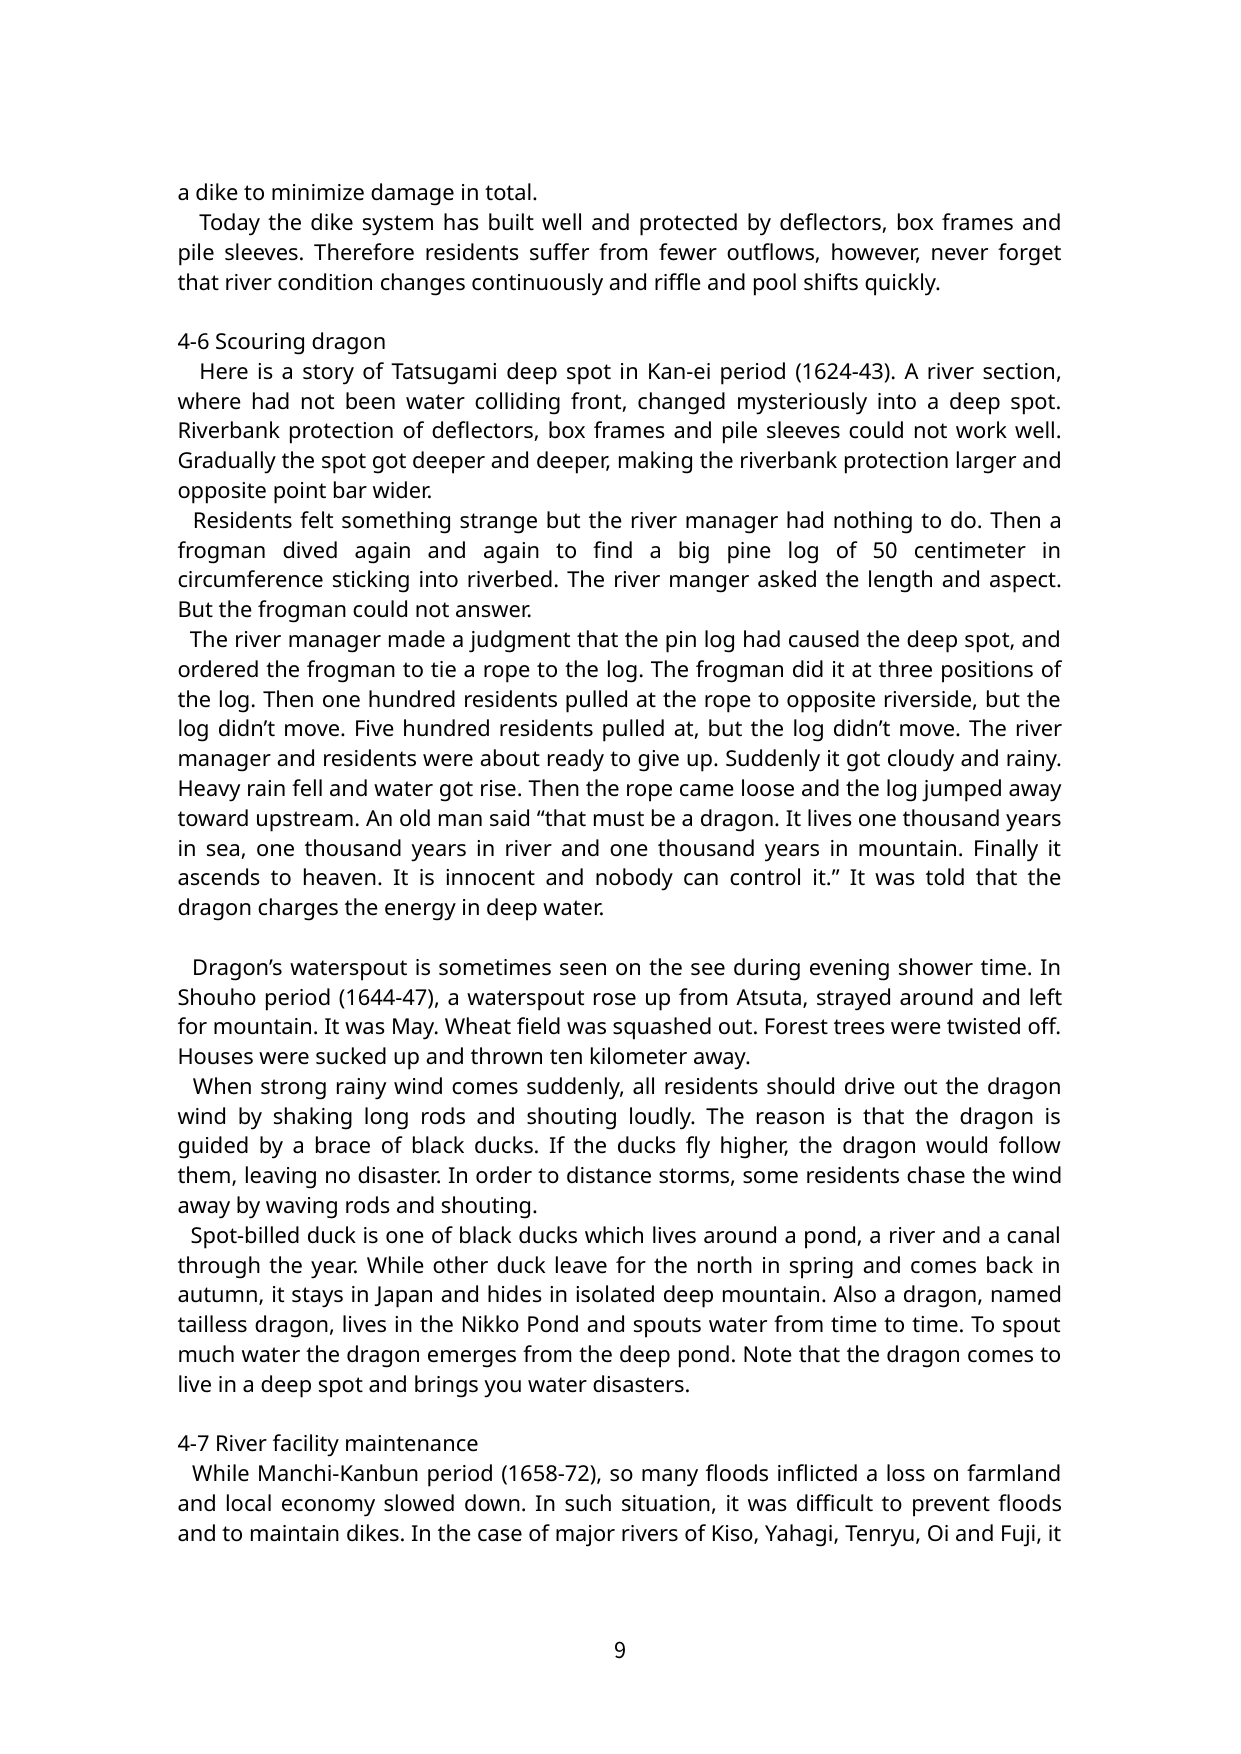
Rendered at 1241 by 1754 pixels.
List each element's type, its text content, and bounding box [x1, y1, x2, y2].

text 4-7 River facility maintenance [177, 1428, 1063, 1458]
text Residents felt something strange but the river manager had nothing to do. Then a frogman dived again and again to find a big pine log of 50 centimeter in circumference sticking into riverbed. The river manger asked the length and aspect. But the frogman could not answer. [177, 505, 1063, 624]
text Dragon’s waterspout is sometimes seen on the see during evening shower time. In Shouho period (1644-47), a waterspout rose up from Atsuta, strayed around and left for mountain. It was May. Wheat field was squashed out. Forest trees were twisted off. Houses were sucked up and thrown ten kilometer away. [177, 952, 1063, 1071]
text Today the dike system has built well and protected by deflectors, box frames and pile sleeves. Therefore residents suffer from fewer outflows, however, never forget that river condition changes continuously and riffle and pool shifts quickly. [177, 207, 1063, 296]
text When strong rainy wind comes suddenly, all residents should drive out the dragon wind by shaking long rods and shouting loudly. The reason is that the dragon is guided by a brace of black ducks. If the ducks fly higher, the dragon would follow them, leaving no disaster. In order to distance storms, some residents chase the wind away by waving rods and shouting. [177, 1071, 1063, 1220]
text The river manager made a judgment that the pin log had caused the deep spot, and ordered the frogman to tie a rope to the log. The frogman did it at three positions of the log. Then one hundred residents pulled at the rope to opposite riverside, but the log didn’t move. Five hundred residents pulled at, but the log didn’t move. The river manager and residents were about ready to give up. Suddenly it got cloudy and rainy. Heavy rain fell and water got rise. Then the rope came loose and the log jumped away toward upstream. An old man said “that must be a dragon. It lives one thousand years in sea, one thousand years in river and one thousand years in mountain. Finally it ascends to heaven. It is innocent and nobody can control it.” It was told that the dragon charges the energy in deep water. [177, 624, 1063, 922]
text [177, 1458, 1063, 1548]
text Spot-billed duck is one of black ducks which lives around a pond, a river and a canal through the year. While other duck leave for the north in spring and comes back in autumn, it stays in Japan and hides in isolated deep mountain. Also a dragon, named tailless dragon, lives in the Nikko Pond and spouts water from time to time. To spout much water the dragon emerges from the deep pond. Note that the dragon comes to live in a deep spot and brings you water disasters. [177, 1220, 1063, 1399]
text Here is a story of Tatsugami deep spot in Kan-ei period (1624-43). A river section, where had not been water colliding front, changed mysteriously into a deep spot. Riverbank protection of deflectors, box frames and pile sleeves could not work well. Gradually the spot got deeper and deeper, making the riverbank protection larger and opposite point bar wider. [177, 356, 1063, 505]
text 4-6 Scouring dragon [177, 326, 1063, 356]
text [177, 177, 1063, 207]
